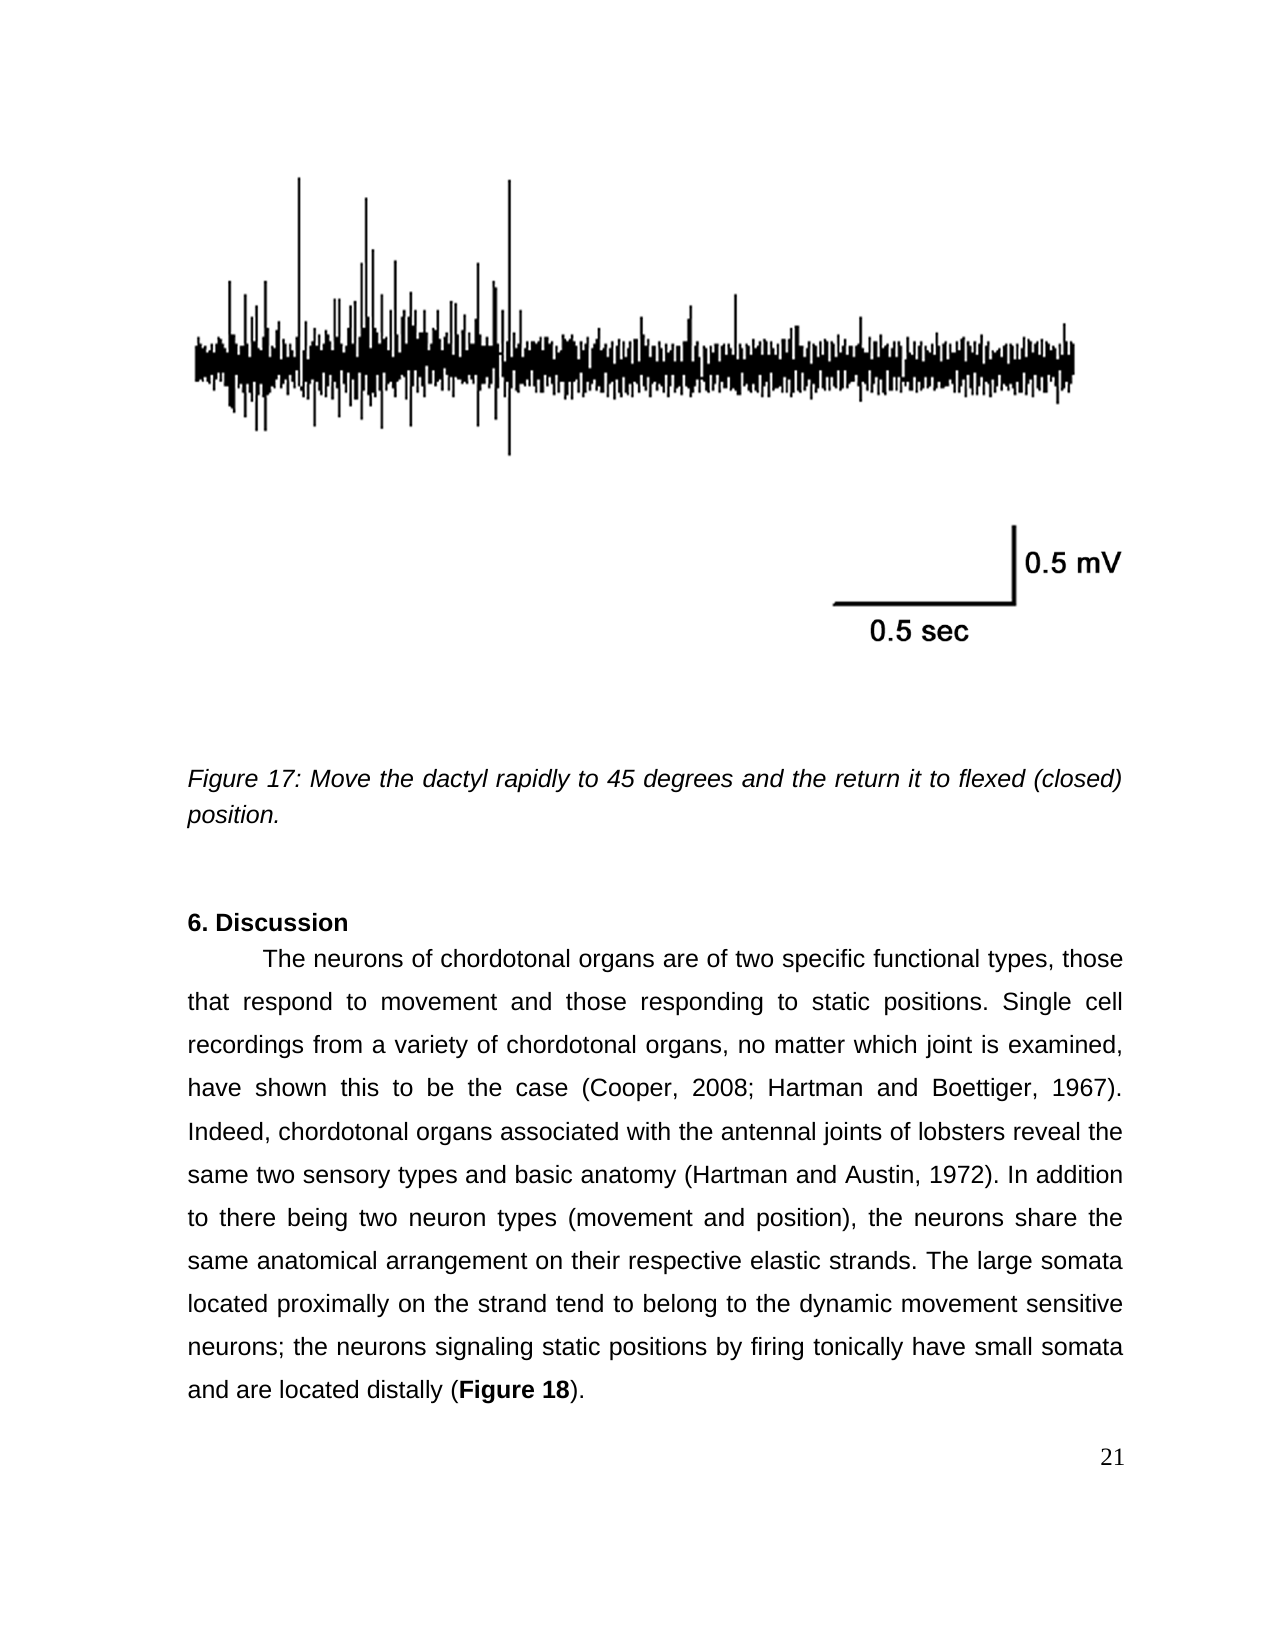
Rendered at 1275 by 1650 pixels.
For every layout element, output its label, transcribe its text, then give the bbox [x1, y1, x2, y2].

text 6. Discussion [187, 908, 1125, 937]
text Figure 17: Move the dactyl rapidly to 45 degrees and the return it to flexed (closed) position. [187, 764, 1125, 829]
picture [187, 150, 1125, 650]
text The neurons of chordotonal organs are of two specific functional types, those that respond to movement and those responding to static positions. Single cell recordings from a variety of chordotonal organs, no matter which joint is examined, have shown this to be the case (Cooper, 2008; Hartman and Boettiger, 1967). Indeed, chordotonal organs associated with the antennal joints of lobsters reveal the same two sensory types and basic anatomy (Hartman and Austin, 1972). In addition to there being two neuron types (movement and position), the neurons share the same anatomical arrangement on their respective elastic strands. The large somata located proximally on the strand tend to belong to the dynamic movement sensitive neurons; the neurons signaling static positions by firing tonically have small somata and are located distally (Figure 18). [187, 944, 1125, 1404]
